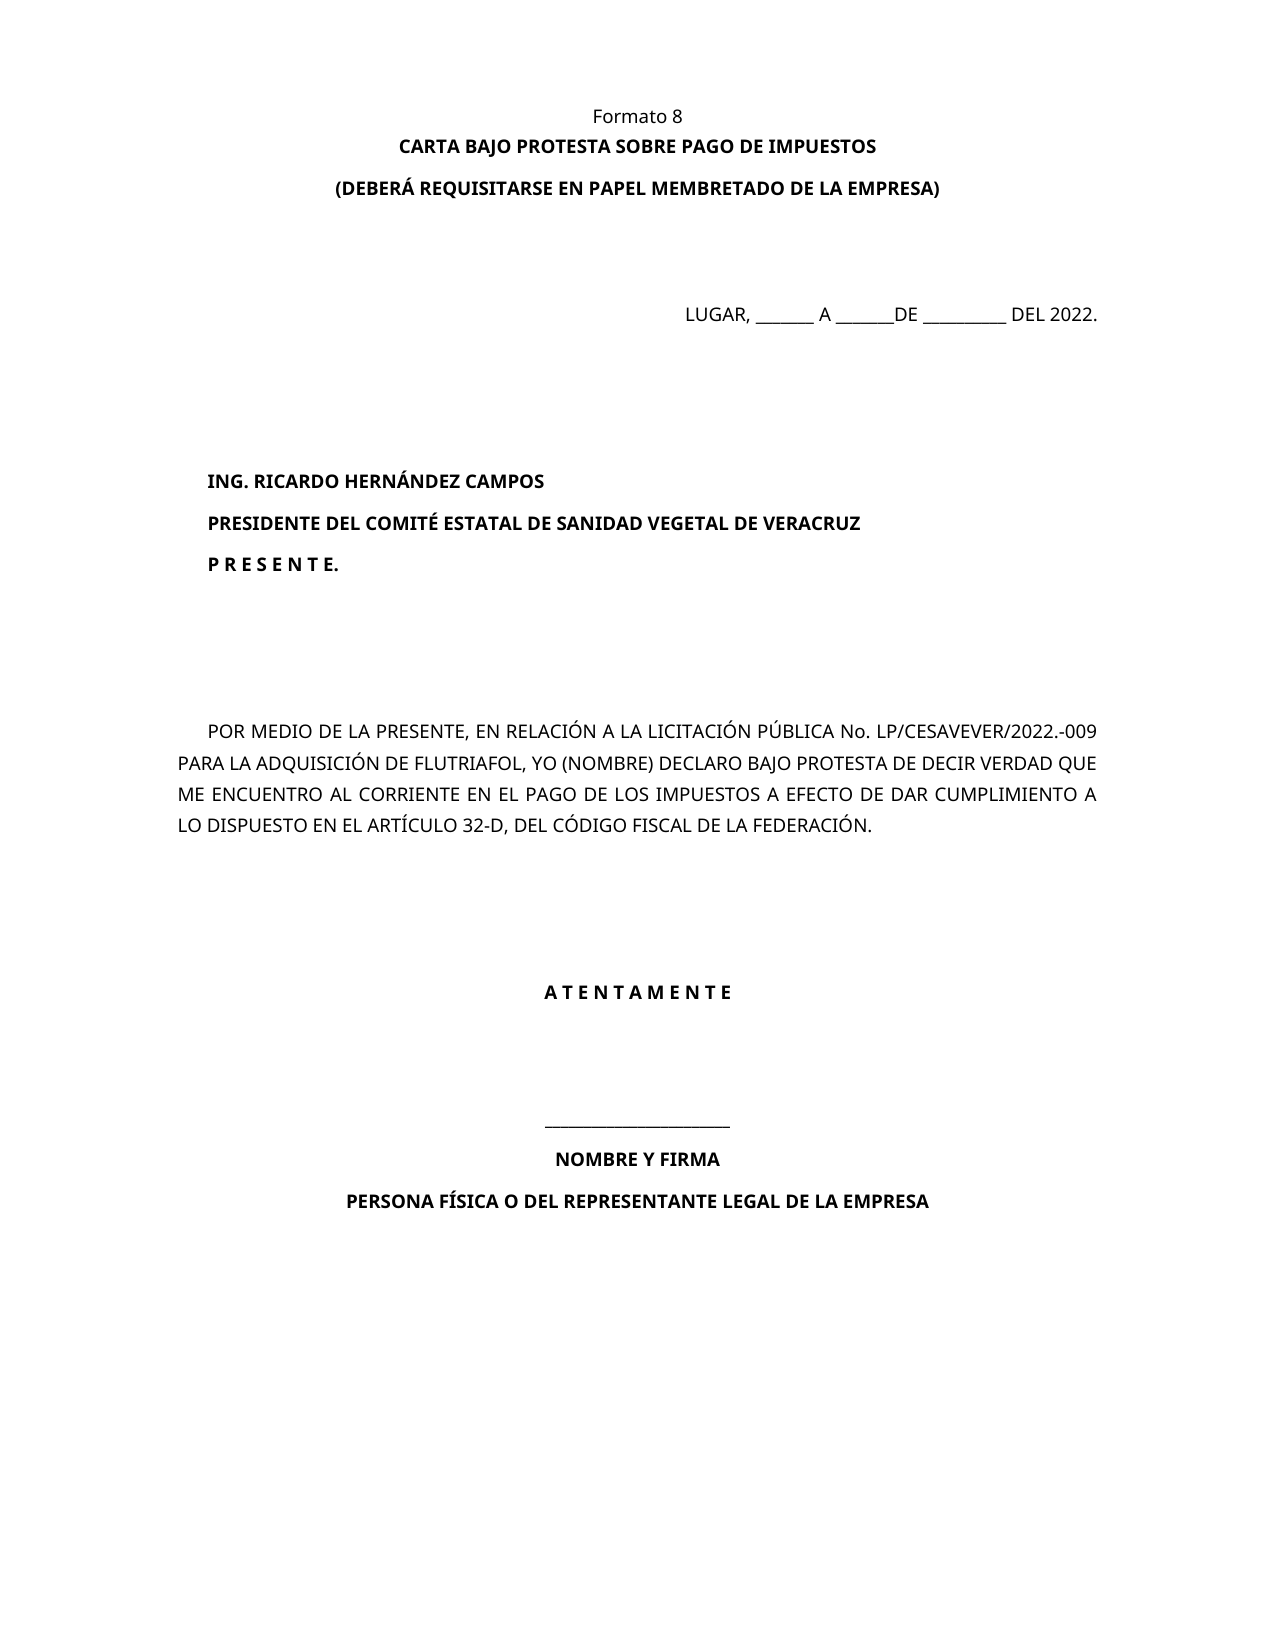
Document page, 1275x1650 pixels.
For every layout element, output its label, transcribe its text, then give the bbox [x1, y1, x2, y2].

text LUGAR, _______ A _______DE __________ DEL 2022. [177, 296, 1098, 327]
text NOMBRE Y FIRMA [177, 1142, 1098, 1173]
text (DEBERÁ REQUISITARSE EN PAPEL MEMBRETADO DE LA EMPRESA) [177, 171, 1098, 202]
text A T E N T A M E N T E [177, 974, 1098, 1006]
text ING. RICARDO HERNÁNDEZ CAMPOS [177, 463, 1098, 494]
text PERSONA FÍSICA O DEL REPRESENTANTE LEGAL DE LA EMPRESA [177, 1183, 1098, 1215]
text POR MEDIO DE LA PRESENTE, EN RELACIÓN A LA LICITACIÓN PÚBLICA No. LP/CESAVEVER/2022.-009 PARA LA ADQUISICIÓN DE FLUTRIAFOL, YO (NOMBRE) DECLARO BAJO PROTESTA DE DECIR VERDAD QUE ME ENCUENTRO AL CORRIENTE EN EL PAGO DE LOS IMPUESTOS A EFECTO DE DAR CUMPLIMIENTO A LO DISPUESTO EN EL ARTÍCULO 32-D, DEL CÓDIGO FISCAL DE LA FEDERACIÓN. [177, 714, 1098, 839]
text ________________________ [177, 1100, 1098, 1131]
text CARTA BAJO PROTESTA SOBRE PAGO DE IMPUESTOS [177, 129, 1098, 160]
subtitle Formato 8 [177, 103, 1098, 129]
text PRESIDENTE DEL COMITÉ ESTATAL DE SANIDAD VEGETAL DE VERACRUZ [177, 505, 1098, 536]
text P R E S E N T E. [177, 547, 1098, 578]
